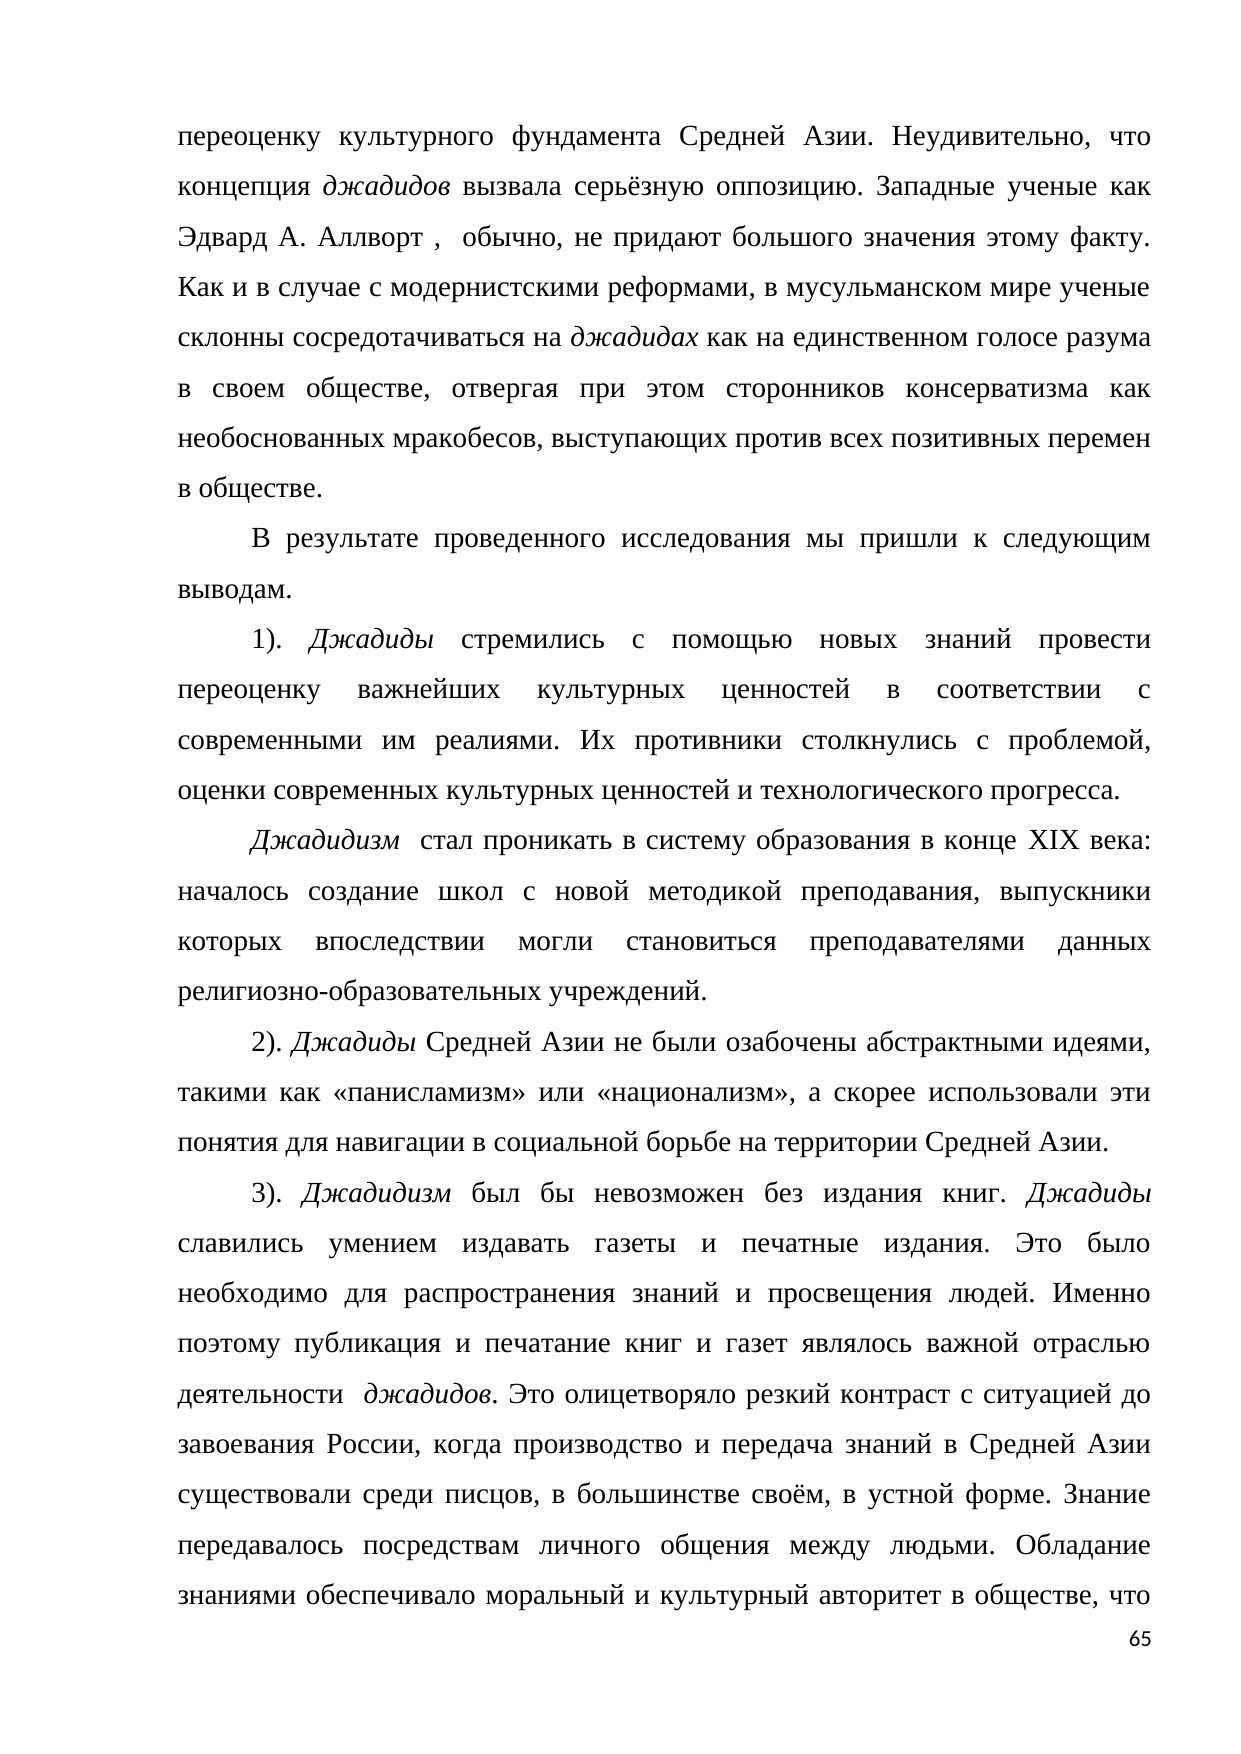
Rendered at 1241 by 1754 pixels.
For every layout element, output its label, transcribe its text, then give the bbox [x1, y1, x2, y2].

text Джадидизм стал проникать в систему образования в конце XIX века: началось создание школ с новой методикой преподавания, выпускники которых впоследствии могли становиться преподавателями данных религиозно-образовательных учреждений. [177, 822, 1152, 1007]
text 1). Джадиды стремились с помощью новых знаний провести переоценку важнейших культурных ценностей в соответствии с современными им реалиями. Их противники столкнулись с проблемой, оценки современных культурных ценностей и технологического прогресса. [177, 621, 1152, 806]
text В результате проведенного исследования мы пришли к следующим выводам. [177, 521, 1152, 604]
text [177, 1175, 1152, 1611]
text 2). Джадиды Средней Азии не были озабочены абстрактными идеями, такими как «панисламизм» или «национализм», а скорее использовали эти понятия для навигации в социальной борьбе на территории Средней Азии. [177, 1024, 1152, 1158]
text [177, 118, 1152, 504]
